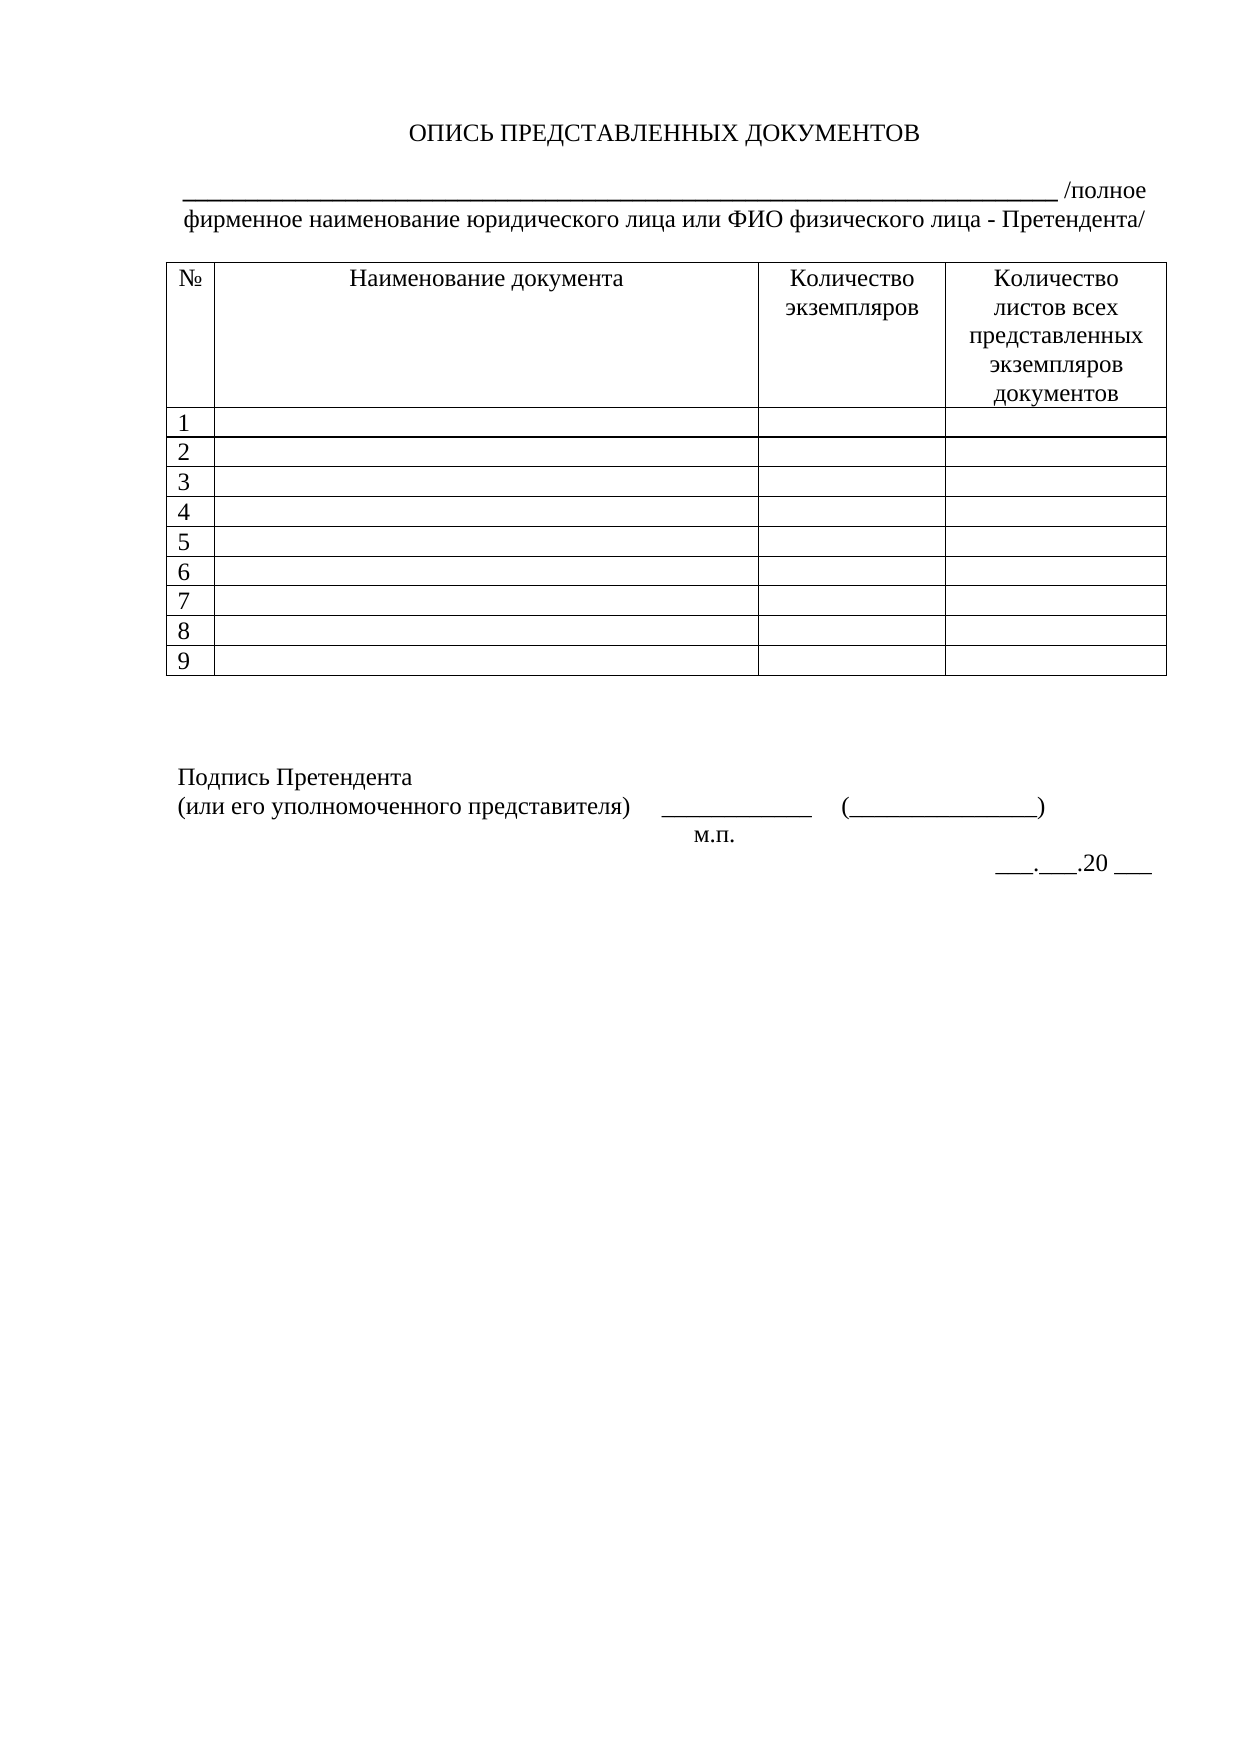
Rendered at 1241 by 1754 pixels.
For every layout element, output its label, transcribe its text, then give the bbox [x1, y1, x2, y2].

table_cell [215, 438, 758, 466]
table_cell [946, 557, 1166, 585]
text Подпись Претендента [177, 762, 1152, 791]
table_cell [759, 527, 945, 556]
table_cell [946, 586, 1166, 615]
table_cell [946, 408, 1166, 436]
table_header Количество экземпляров [759, 263, 945, 407]
table_cell [946, 438, 1166, 466]
table_cell [759, 408, 945, 436]
table_cell [759, 497, 945, 526]
table_cell [215, 408, 758, 436]
table_cell [759, 467, 945, 496]
table_header № [167, 263, 214, 407]
table_cell [215, 646, 758, 675]
table_cell [759, 616, 945, 645]
table_cell 8 [167, 616, 214, 645]
table_cell 7 [167, 586, 214, 615]
table_cell 4 [167, 497, 214, 526]
text (или его уполномоченного представителя) ____________ (_______________) м.п. [177, 791, 1152, 848]
table_cell [759, 438, 945, 466]
table_cell [215, 467, 758, 496]
table_cell [215, 527, 758, 556]
table_cell [946, 467, 1166, 496]
table_cell [946, 497, 1166, 526]
table_cell [946, 646, 1166, 675]
table_header Наименование документа [215, 263, 758, 407]
table_cell [946, 527, 1166, 556]
table_header Количество листов всех представленных экземпляров документов [946, 263, 1166, 407]
table_cell 2 [167, 438, 214, 466]
table_cell [946, 616, 1166, 645]
table_cell 6 [167, 557, 214, 585]
table_cell [215, 586, 758, 615]
table_cell [215, 497, 758, 526]
table_cell [759, 646, 945, 675]
table_cell 1 [167, 408, 214, 436]
table_cell [215, 557, 758, 585]
table_cell [759, 557, 945, 585]
table_cell 9 [167, 646, 214, 675]
text ОПИСЬ ПРЕДСТАВЛЕННЫХ ДОКУМЕНТОВ [177, 118, 1152, 147]
table_cell 3 [167, 467, 214, 496]
table_cell [759, 586, 945, 615]
text ___.___.20 ___ [694, 848, 1152, 877]
table_cell 5 [167, 527, 214, 556]
table_cell [215, 616, 758, 645]
text ______________________________________________________________________ /полное фирменное наименование юридического лица или ФИО физического лица - Претендента/ [177, 176, 1152, 233]
